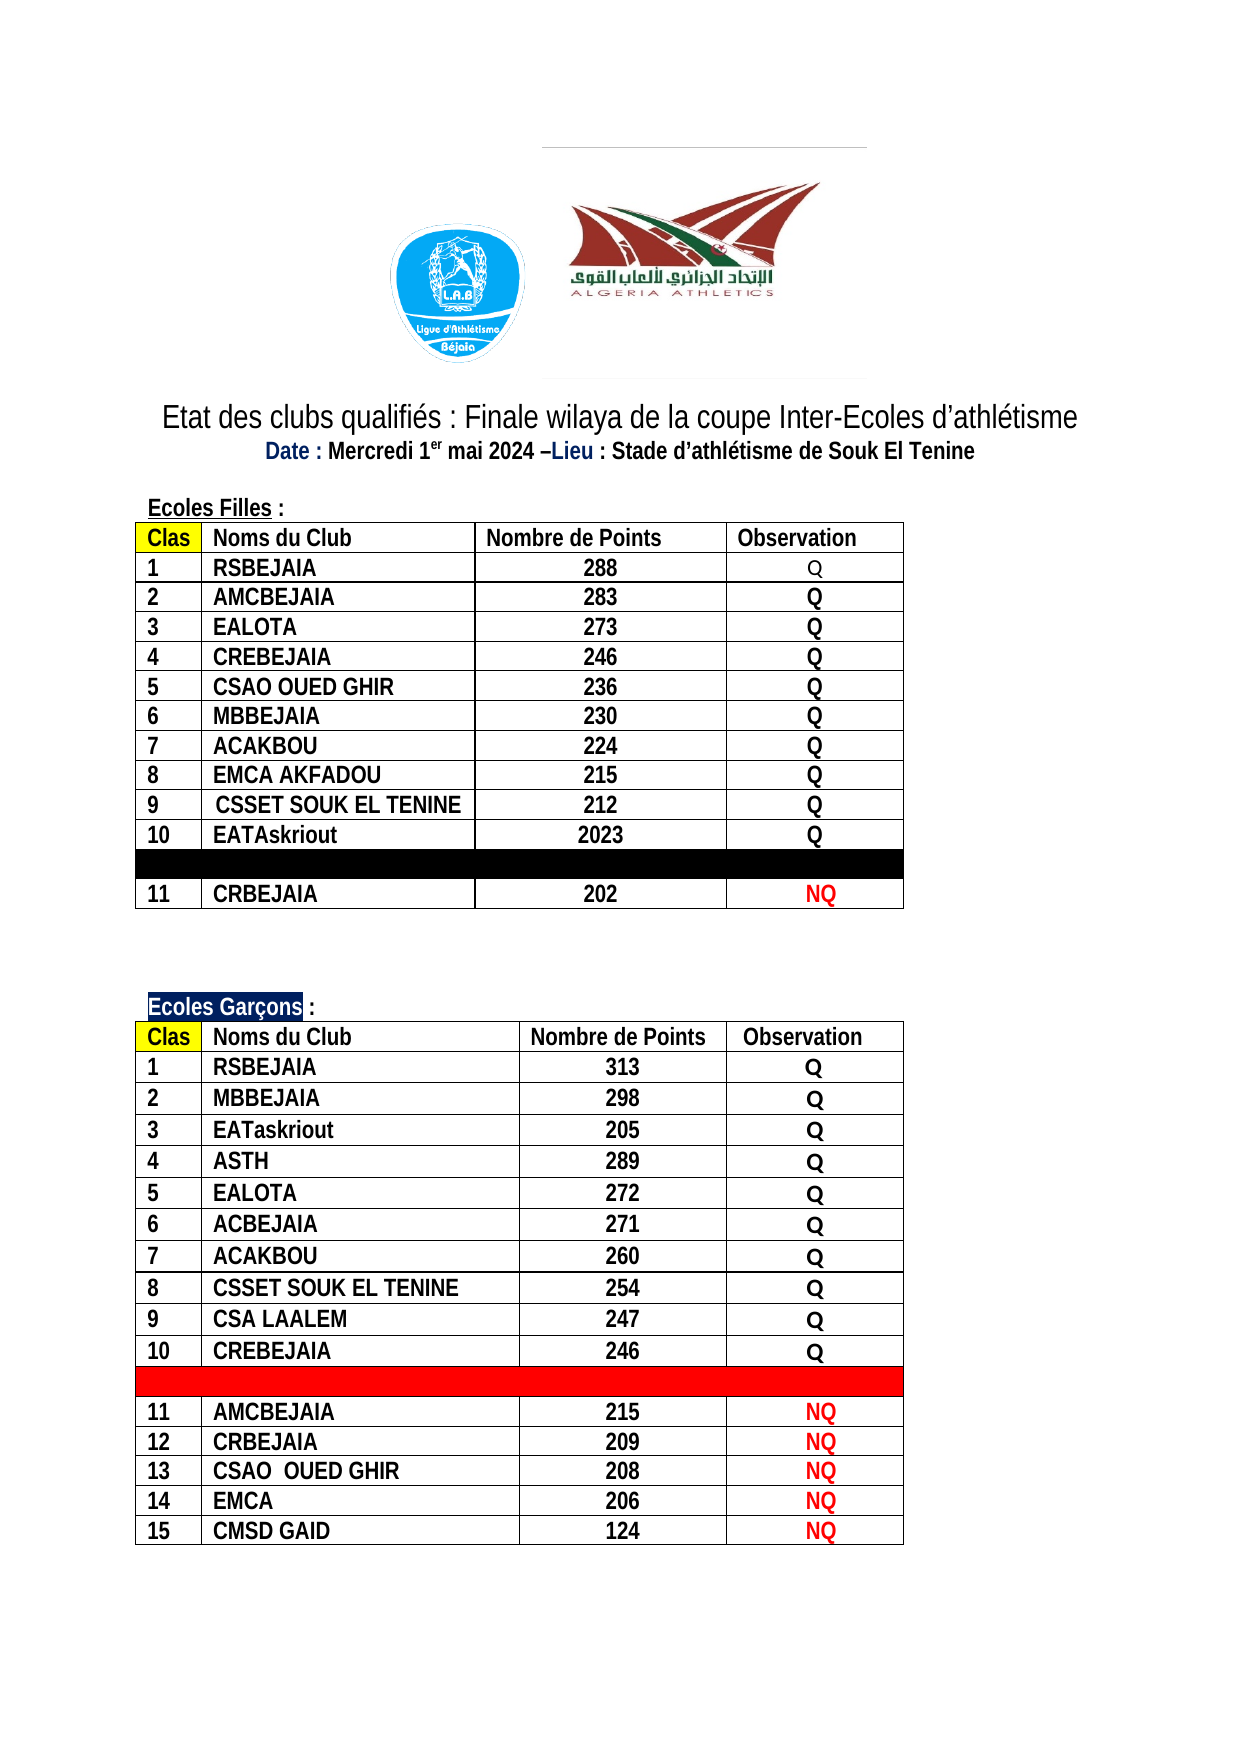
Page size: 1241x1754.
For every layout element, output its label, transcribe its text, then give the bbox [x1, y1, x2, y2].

table_cell 2023 [476, 820, 726, 848]
table_cell 246 [476, 642, 726, 670]
table_header Observation [727, 523, 903, 552]
table_cell ACBEJAIA [202, 1209, 519, 1240]
table_cell 10 [136, 820, 201, 848]
text Ecoles Garçons : [303, 992, 1093, 1021]
table_cell 298 [520, 1083, 726, 1114]
table_cell CSAO OUED GHIR [202, 1456, 519, 1485]
table_cell 4 [136, 1146, 201, 1177]
table_cell 254 [520, 1273, 726, 1303]
table_cell 247 [520, 1304, 726, 1334]
table_cell Q [727, 790, 903, 819]
table_cell ACAKBOU [202, 731, 474, 759]
table_cell MBBEJAIA [202, 701, 474, 730]
table_cell 215 [520, 1397, 726, 1426]
table_cell 6 [136, 701, 201, 730]
table_cell 236 [476, 671, 726, 700]
table_cell ACAKBOU [202, 1241, 519, 1271]
table_cell 260 [520, 1241, 726, 1271]
table_cell NQ [727, 1397, 903, 1426]
table_cell 202 [476, 879, 726, 908]
table_cell 3 [136, 612, 201, 641]
table_cell AMCBEJAIA [202, 1397, 519, 1426]
table_cell Q [727, 1304, 903, 1334]
table_cell 246 [520, 1336, 726, 1366]
table_cell EALOTA [202, 1178, 519, 1208]
text Etat des clubs qualifiés : Finale wilaya de la coupe Inter-Ecoles d’athlétisme [148, 398, 1093, 436]
table_cell 1 [136, 553, 201, 581]
table_cell 5 [136, 1178, 201, 1208]
table_cell Q [727, 1052, 903, 1082]
table_cell NQ [727, 1427, 903, 1455]
table_cell CREBEJAIA [202, 1336, 519, 1366]
table_cell Q [727, 1336, 903, 1366]
table_cell 2 [136, 1083, 201, 1114]
table_cell Q [727, 1178, 903, 1208]
table_cell 4 [136, 642, 201, 670]
table_cell EATAskriout [202, 820, 474, 848]
table_cell CMSD GAID [202, 1516, 519, 1544]
table_header Noms du Club [202, 523, 474, 552]
table_cell [136, 1367, 903, 1396]
table_cell ASTH [202, 1146, 519, 1177]
table_cell AMCBEJAIA [202, 583, 474, 611]
table_cell Q [727, 1146, 903, 1177]
table_cell EALOTA [202, 612, 474, 641]
table_cell Q [727, 671, 903, 700]
table_cell 224 [476, 731, 726, 759]
table_cell CSAO OUED GHIR [202, 671, 474, 700]
table_cell NQ [727, 1516, 903, 1544]
table_cell Q [727, 820, 903, 848]
table_cell EMCA [202, 1486, 519, 1514]
table_cell Q [727, 583, 903, 611]
table_cell Q [727, 1083, 903, 1114]
table_cell 313 [520, 1052, 726, 1082]
table_cell 209 [520, 1427, 726, 1455]
table_cell 9 [136, 790, 201, 819]
table_cell 11 [136, 1397, 201, 1426]
table_cell 5 [136, 671, 201, 700]
table_cell 8 [136, 1273, 201, 1303]
table_cell Q [727, 612, 903, 641]
text Date : Mercredi 1er mai 2024 –Lieu : Stade d’athlétisme de Souk El Tenine [148, 436, 1093, 464]
table_cell 8 [136, 761, 201, 789]
table_cell 14 [136, 1486, 201, 1514]
table_cell NQ [727, 1456, 903, 1485]
table_cell 15 [136, 1516, 201, 1544]
table_cell Q [727, 701, 903, 730]
table_cell 9 [136, 1304, 201, 1334]
table_cell CSA LAALEM [202, 1304, 519, 1334]
table_cell 3 [136, 1115, 201, 1145]
table_cell 273 [476, 612, 726, 641]
table_cell RSBEJAIA [202, 1052, 519, 1082]
table_cell 1 [136, 1052, 201, 1082]
table_cell 124 [520, 1516, 726, 1544]
picture [373, 147, 867, 379]
table_cell Q [727, 1273, 903, 1303]
table_cell Q [727, 1209, 903, 1240]
table_cell 206 [520, 1486, 726, 1514]
table_cell 212 [476, 790, 726, 819]
table_cell 289 [520, 1146, 726, 1177]
table_cell 13 [136, 1456, 201, 1485]
table_cell Q [727, 553, 903, 581]
table_cell 215 [476, 761, 726, 789]
table_cell 11 [136, 879, 201, 908]
table_cell EMCA AKFADOU [202, 761, 474, 789]
table_cell 12 [136, 1427, 201, 1455]
table_cell 208 [520, 1456, 726, 1485]
table_header Observation [727, 1022, 903, 1051]
table_cell Q [727, 642, 903, 670]
table_cell CSSET SOUK EL TENINE [202, 1273, 519, 1303]
table_header Nombre de Points [520, 1022, 726, 1051]
table_cell 272 [520, 1178, 726, 1208]
text Ecoles Filles : [148, 493, 1093, 522]
table_cell Q [727, 1115, 903, 1145]
table_cell 205 [520, 1115, 726, 1145]
table_cell 7 [136, 1241, 201, 1271]
table_cell Q [727, 1241, 903, 1271]
table_cell RSBEJAIA [202, 553, 474, 581]
table_cell CRBEJAIA [202, 879, 474, 908]
table_cell 230 [476, 701, 726, 730]
table_cell Q [727, 761, 903, 789]
table_header Nombre de Points [476, 523, 726, 552]
table_cell 10 [136, 1336, 201, 1366]
table_cell [136, 850, 903, 878]
table_header Clas [136, 523, 201, 552]
table_cell CRBEJAIA [202, 1427, 519, 1455]
table_cell NQ [727, 1486, 903, 1514]
table_cell Q [727, 731, 903, 759]
table_cell MBBEJAIA [202, 1083, 519, 1114]
table_cell EATaskriout [202, 1115, 519, 1145]
table_cell 6 [136, 1209, 201, 1240]
table_cell 7 [136, 731, 201, 759]
table_header Noms du Club [202, 1022, 519, 1051]
table_header Clas [136, 1022, 201, 1051]
table_cell 271 [520, 1209, 726, 1240]
table_cell 288 [476, 553, 726, 581]
table_cell CREBEJAIA [202, 642, 474, 670]
table_cell 2 [136, 583, 201, 611]
table_cell CSSET SOUK EL TENINE [202, 790, 474, 819]
table_cell 283 [476, 583, 726, 611]
table_cell NQ [727, 879, 903, 908]
